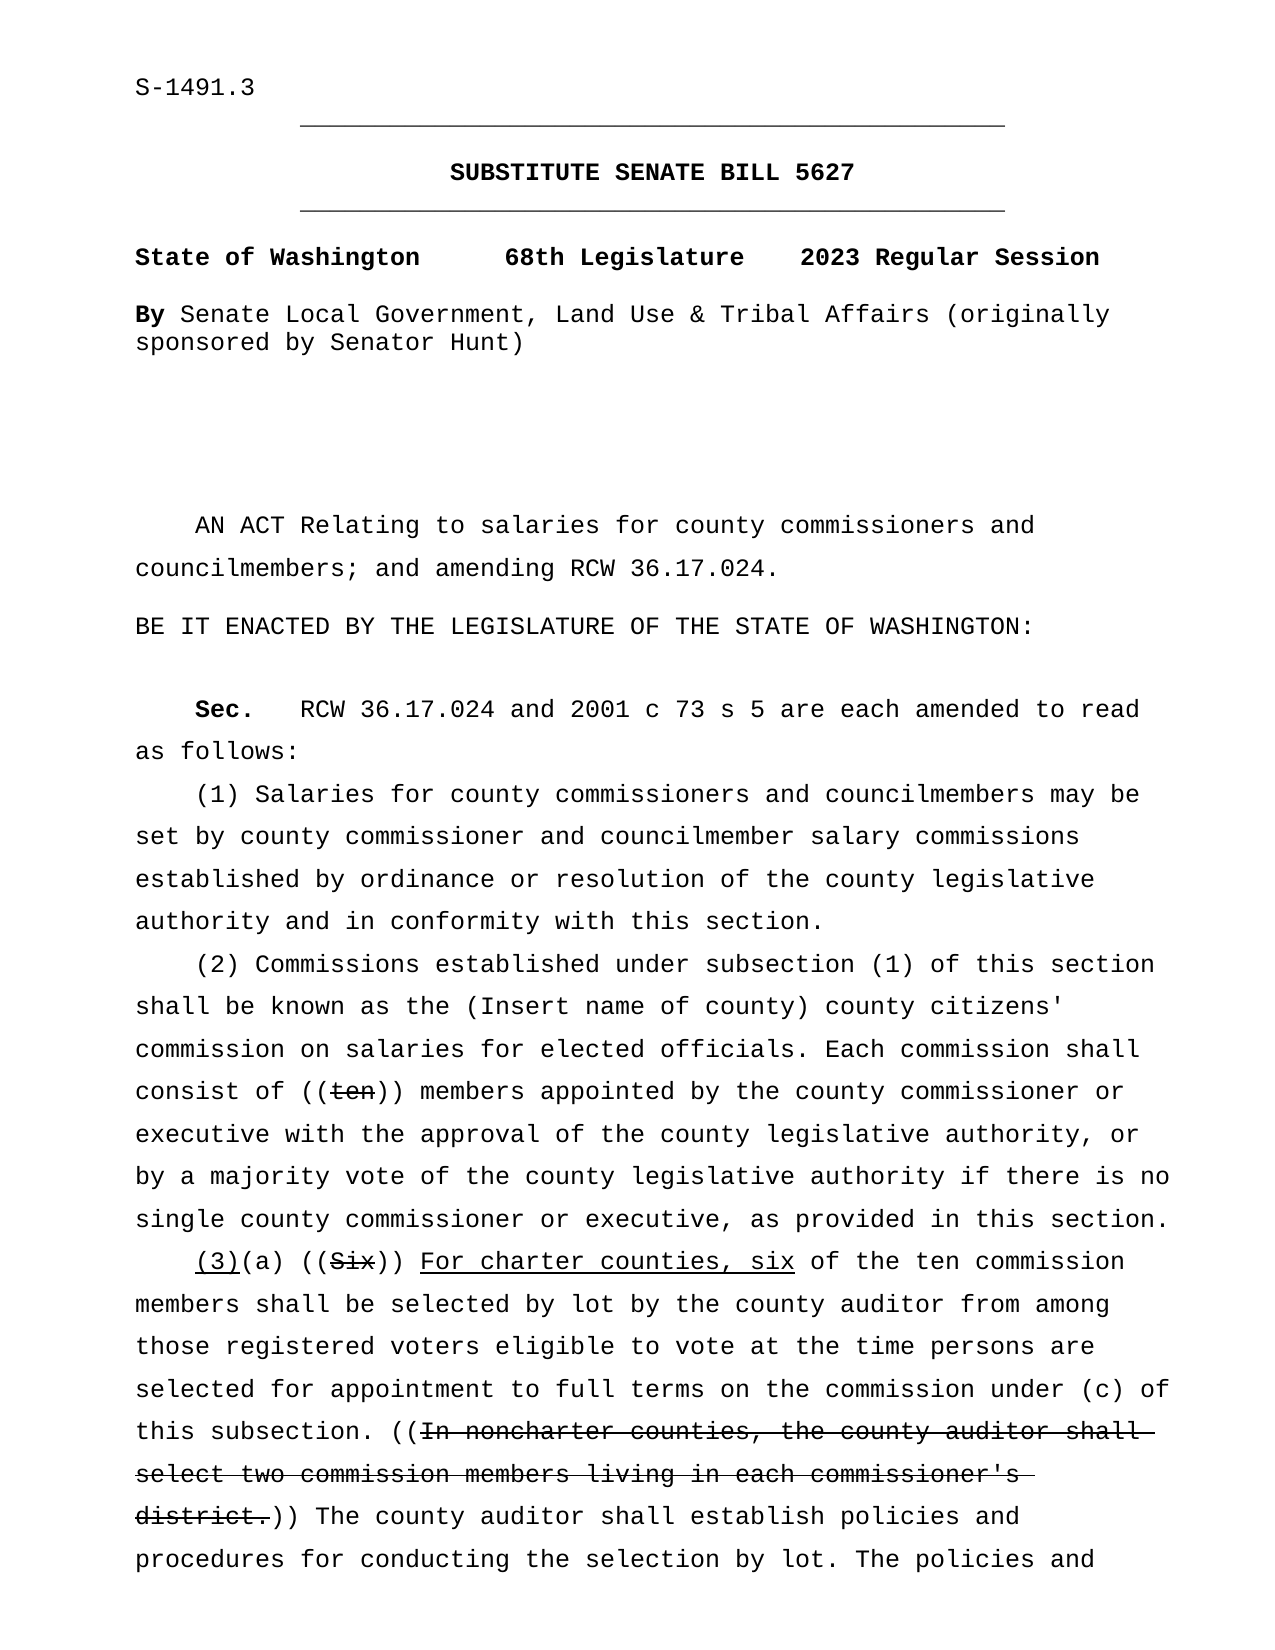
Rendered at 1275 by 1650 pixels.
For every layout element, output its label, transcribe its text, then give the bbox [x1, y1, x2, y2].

text (1) Salaries for county commissioners and councilmembers may be set by county commissioner and councilmember salary commissions established by ordinance or resolution of the county legislative authority and in conformity with this section. [135, 768, 1170, 938]
text _______________________________________________ [135, 103, 1170, 132]
text S-1491.3 [135, 75, 1170, 103]
text _______________________________________________ [135, 188, 1170, 217]
text By Senate Local Government, Land Use & Tribal Affairs (originally sponsored by Senator Hunt) [135, 302, 1170, 358]
text (2) Commissions established under subsection (1) of this section shall be known as the (Insert name of county) county citizens' commission on salaries for elected officials. Each commission shall consist of ((ten)) members appointed by the county commissioner or executive with the approval of the county legislative authority, or by a majority vote of the county legislative authority if there is no single county commissioner or executive, as provided in this section. [135, 938, 1170, 1236]
text BE IT ENACTED BY THE LEGISLATURE OF THE STATE OF WASHINGTON: [135, 613, 1170, 642]
text State of Washington 68th Legislature 2023 Regular Session [135, 245, 1170, 273]
text Sec. RCW 36.17.024 and 2001 c 73 s 5 are each amended to read as follows: [135, 683, 1170, 768]
text AN ACT Relating to salaries for county commissioners and councilmembers; and amending RCW 36.17.024. [135, 500, 1170, 585]
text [135, 1236, 1170, 1576]
text SUBSTITUTE SENATE BILL 5627 [135, 160, 1170, 188]
